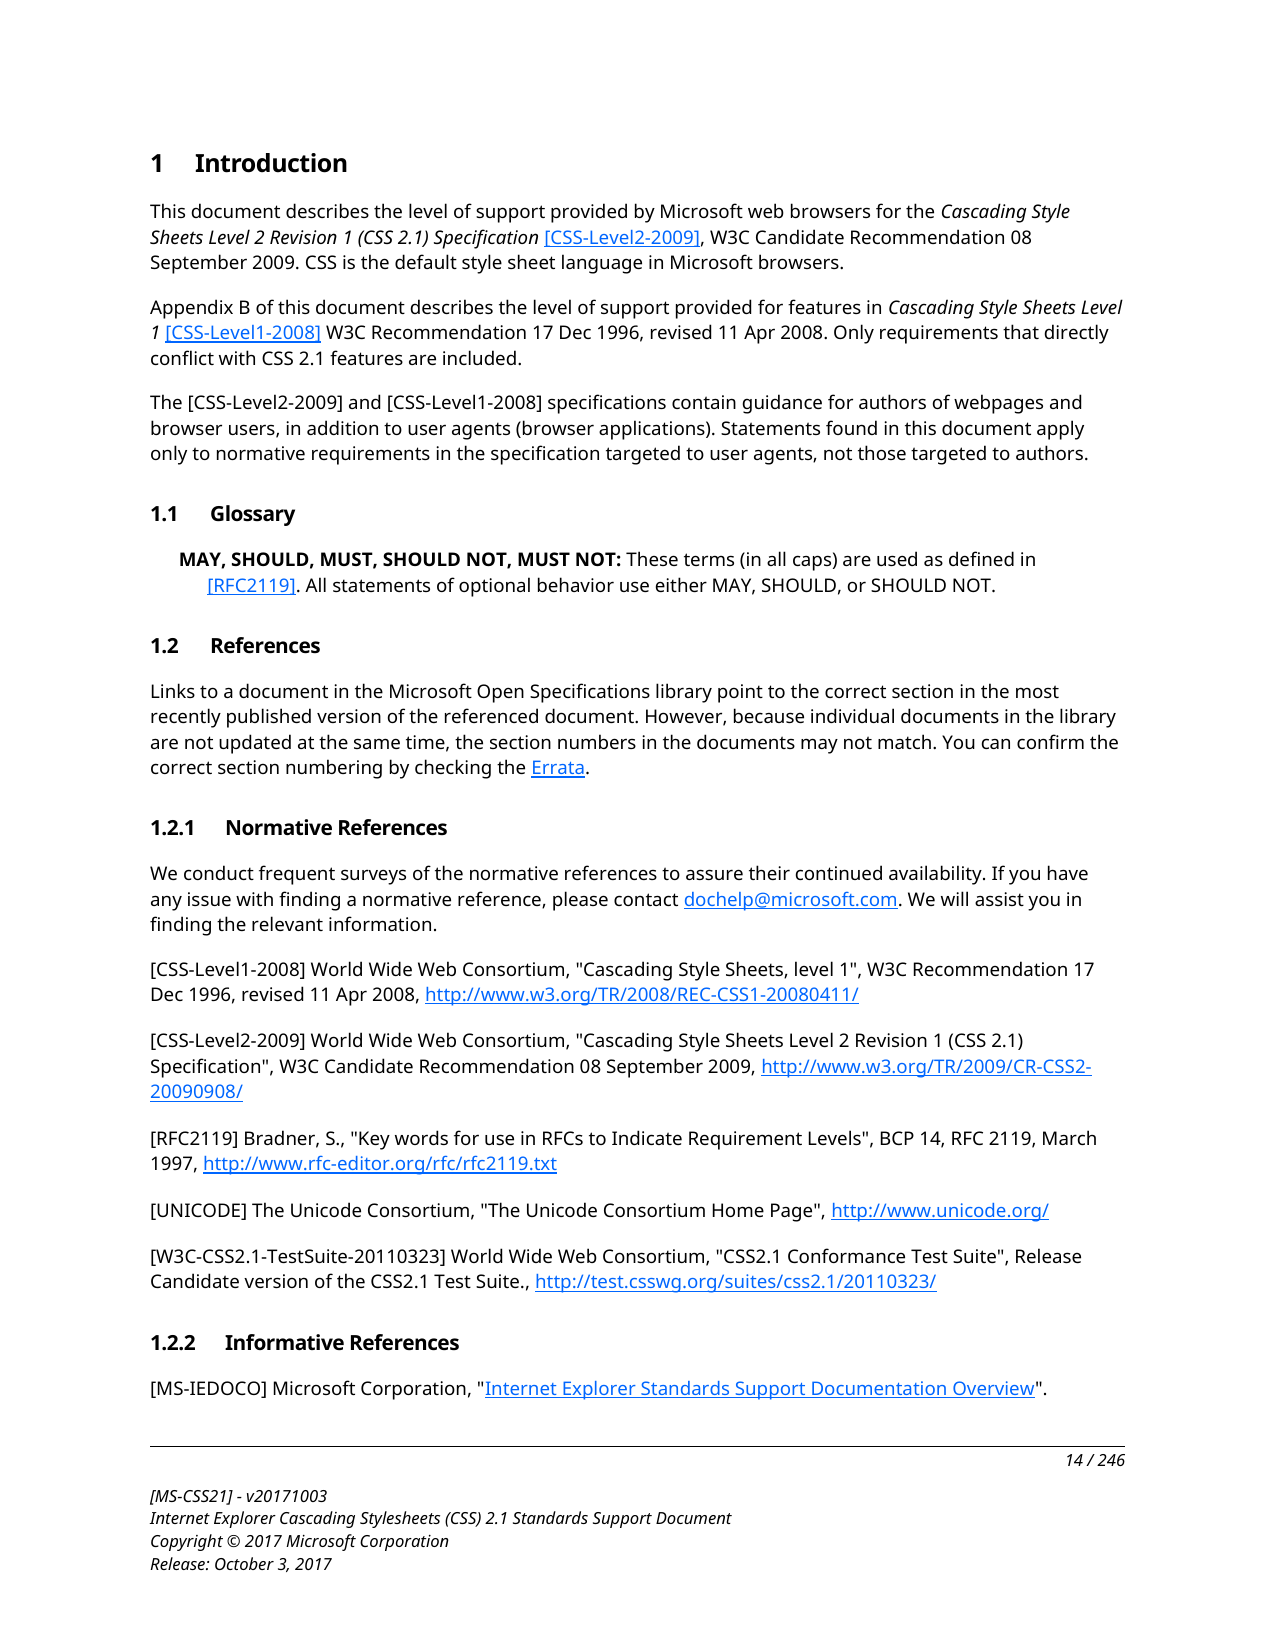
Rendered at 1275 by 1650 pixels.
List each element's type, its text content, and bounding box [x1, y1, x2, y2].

text Links to a document in the Microsoft Open Specifications library point to the correct section in the most recently published version of the referenced document. However, because individual documents in the library are not updated at the same time, the section numbers in the documents may not match. You can confirm the correct section numbering by checking the Errata. [150, 678, 1125, 780]
text [UNICODE] The Unicode Consortium, "The Unicode Consortium Home Page", http://www.unicode.org/ [150, 1197, 1125, 1222]
text [CSS-Level2-2009] World Wide Web Consortium, "Cascading Style Sheets Level 2 Revision 1 (CSS 2.1) Specification", W3C Candidate Recommendation 08 September 2009, http://www.w3.org/TR/2009/CR-CSS2-20090908/ [150, 1028, 1125, 1104]
subtitle References [150, 631, 1125, 659]
text [W3C-CSS2.1-TestSuite-20110323] World Wide Web Consortium, "CSS2.1 Conformance Test Suite", Release Candidate version of the CSS2.1 Test Suite., http://test.csswg.org/suites/css2.1/20110323/ [150, 1243, 1125, 1294]
text [CSS-Level1-2008] World Wide Web Consortium, "Cascading Style Sheets, level 1", W3C Recommendation 17 Dec 1996, revised 11 Apr 2008, http://www.w3.org/TR/2008/REC-CSS1-20080411/ [150, 956, 1125, 1007]
text The [CSS-Level2-2009] and [CSS-Level1-2008] specifications contain guidance for authors of webpages and browser users, in addition to user agents (browser applications). Statements found in this document apply only to normative requirements in the specification targeted to user agents, not those targeted to authors. [150, 389, 1125, 466]
text [MS-IEDOCO] Microsoft Corporation, "Internet Explorer Standards Support Documentation Overview". [150, 1375, 1125, 1400]
subtitle Glossary [150, 499, 1125, 528]
subtitle Introduction [150, 146, 1125, 180]
text This document describes the level of support provided by Microsoft web browsers for the Cascading Style Sheets Level 2 Revision 1 (CSS 2.1) Specification [CSS-Level2-2009], W3C Candidate Recommendation 08 September 2009. CSS is the default style sheet language in Microsoft browsers. [150, 199, 1125, 275]
text Appendix B of this document describes the level of support provided for features in Cascading Style Sheets Level 1 [CSS-Level1-2008] W3C Recommendation 17 Dec 1996, revised 11 Apr 2008. Only requirements that directly conflict with CSS 2.1 features are included. [150, 294, 1125, 371]
text We conduct frequent surveys of the normative references to assure their continued availability. If you have any issue with finding a normative reference, please contact dochelp@microsoft.com. We will assist you in finding the relevant information. [150, 861, 1125, 937]
text [RFC2119] Bradner, S., "Key words for use in RFCs to Indicate Requirement Levels", BCP 14, RFC 2119, March 1997, http://www.rfc-editor.org/rfc/rfc2119.txt [150, 1125, 1125, 1176]
subtitle Informative References [150, 1328, 1125, 1356]
text MAY, SHOULD, MUST, SHOULD NOT, MUST NOT: These terms (in all caps) are used as defined in [RFC2119]. All statements of optional behavior use either MAY, SHOULD, or SHOULD NOT. [178, 546, 1125, 597]
subtitle Normative References [150, 813, 1125, 842]
